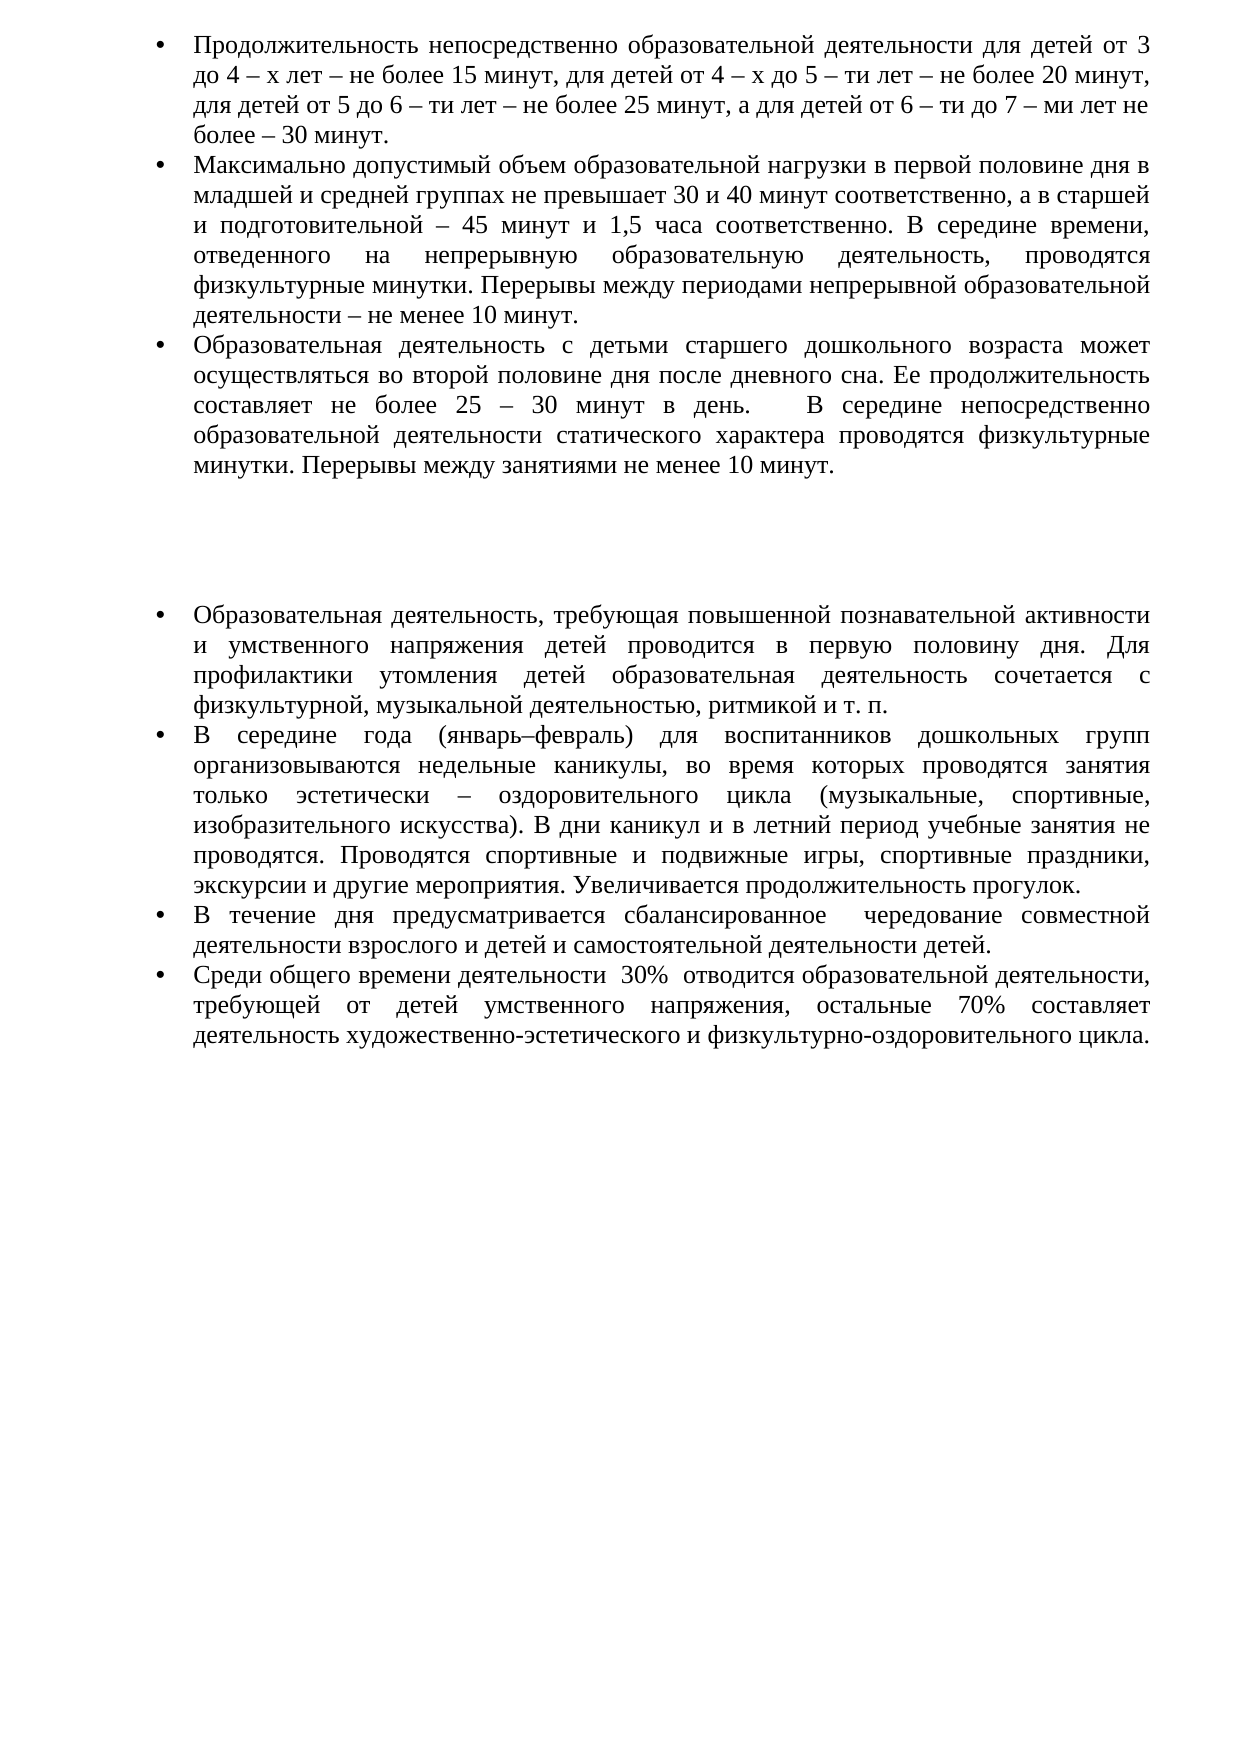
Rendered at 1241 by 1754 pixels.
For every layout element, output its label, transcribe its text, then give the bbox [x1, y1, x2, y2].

list В течение дня предусматривается сбалансированное чередование совместной деятельности взрослого и детей и самостоятельной деятельности детей. [156, 899, 1152, 959]
list Продолжительность непосредственно образовательной деятельности для детей от 3 до 4 – х лет – не более 15 минут, для детей от 4 – х до 5 – ти лет – не более 20 минут, для детей от 5 до 6 – ти лет – не более 25 минут, а для детей от 6 – ти до 7 – ми лет не более – 30 минут. [156, 29, 1152, 149]
list Образовательная деятельность с детьми старшего дошкольного возраста может осуществляться во второй половине дня после дневного сна. Ее продолжительность составляет не более 25 – 30 минут в день. В середине непосредственно образовательной деятельности статического характера проводятся физкультурные минутки. Перерывы между занятиями не менее 10 минут. [156, 329, 1152, 479]
list В середине года (январь–февраль) для воспитанников дошкольных групп организовываются недельные каникулы, во время которых проводятся занятия только эстетически – оздоровительного цикла (музыкальные, спортивные, изобразительного искусства). В дни каникул и в летний период учебные занятия не проводятся. Проводятся спортивные и подвижные игры, спортивные праздники, экскурсии и другие мероприятия. Увеличивается продолжительность прогулок. [156, 719, 1152, 899]
list Максимально допустимый объем образовательной нагрузки в первой половине дня в младшей и средней группах не превышает 30 и 40 минут соответственно, а в старшей и подготовительной – 45 минут и 1,5 часа соответственно. В середине времени, отведенного на непрерывную образовательную деятельность, проводятся физкультурные минутки. Перерывы между периодами непрерывной образовательной деятельности – не менее 10 минут. [156, 149, 1152, 329]
list Образовательная деятельность, требующая повышенной познавательной активности и умственного напряжения детей проводится в первую половину дня. Для профилактики утомления детей образовательная деятельность сочетается с физкультурной, музыкальной деятельностью, ритмикой и т. п. [156, 599, 1152, 719]
list Среди общего времени деятельности 30% отводится образовательной деятельности, требующей от детей умственного напряжения, остальные 70% составляет деятельность художественно-эстетического и физкультурно-оздоровительного цикла. [156, 959, 1152, 1049]
